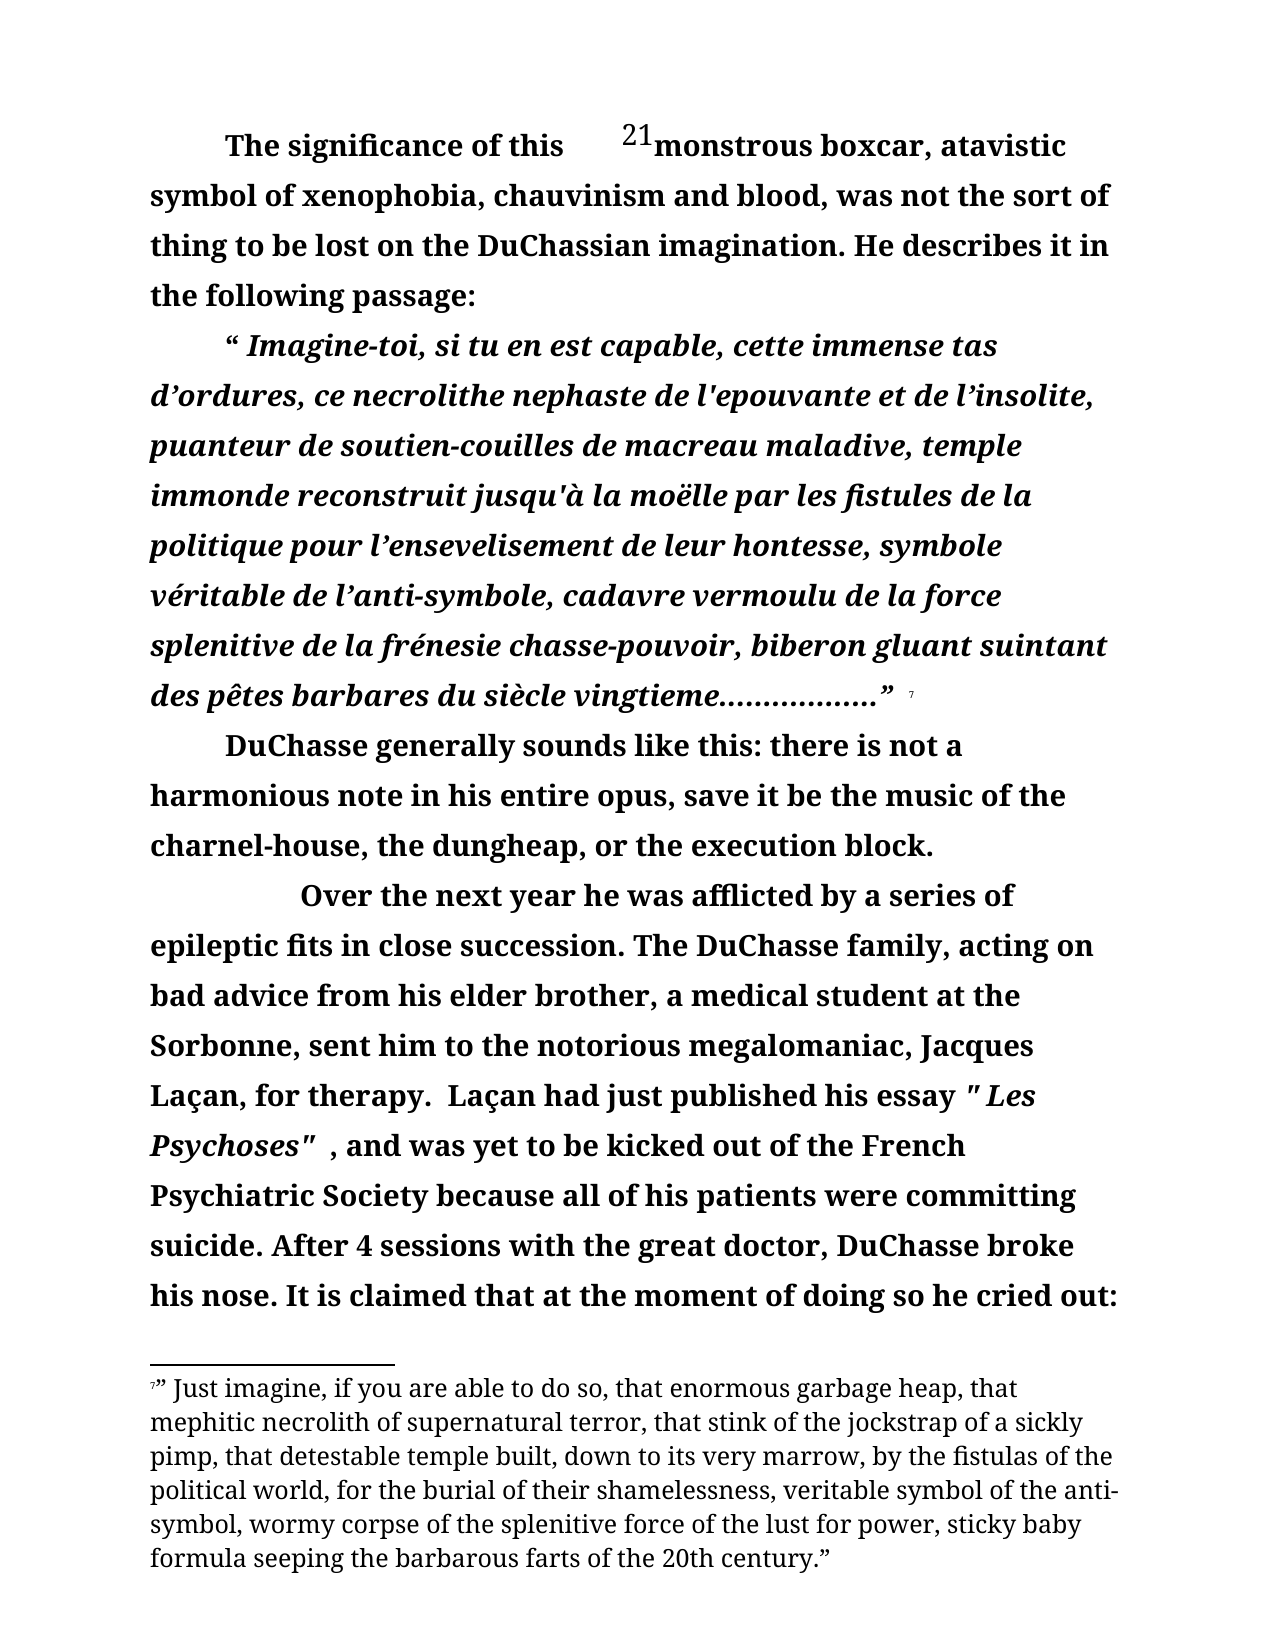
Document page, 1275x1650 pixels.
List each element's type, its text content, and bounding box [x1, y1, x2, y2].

text DuChasse generally sounds like this: there is not a harmonious note in his entire opus, save it be the music of the charnel-house, the dungheap, or the execution block. [150, 715, 1125, 865]
text The significance of this monstrous boxcar, atavistic symbol of xenophobia, chauvinism and blood, was not the sort of thing to be lost on the DuChassian imagination. He describes it in the following passage: [150, 115, 1125, 315]
text “ Imagine-toi, si tu en est capable, cette immense tas d’ordures, ce necrolithe nephaste de l'epouvante et de l’insolite, puanteur de soutien-couilles de macreau maladive, temple immonde reconstruit jusqu'à la moëlle par les fistules de la politique pour l’ensevelisement de leur hontesse, symbole véritable de l’anti-symbole, cadavre vermoulu de la force splenitive de la frénesie chasse-pouvoir, biberon gluant suintant des pêtes barbares du siècle vingtieme..................” [150, 315, 1125, 715]
text Over the next year he was afflicted by a series of epileptic fits in close succession. The DuChasse family, acting on bad advice from his elder brother, a medical student at the Sorbonne, sent him to the notorious megalomaniac, Jacques Laçan, for therapy. Laçan had just published his essay " Les Psychoses" , and was yet to be kicked out of the French Psychiatric Society because all of his patients were committing suicide. After 4 sessions with the great doctor, DuChasse broke his nose. It is claimed that at the moment of doing so he cried out: [150, 865, 1125, 1315]
